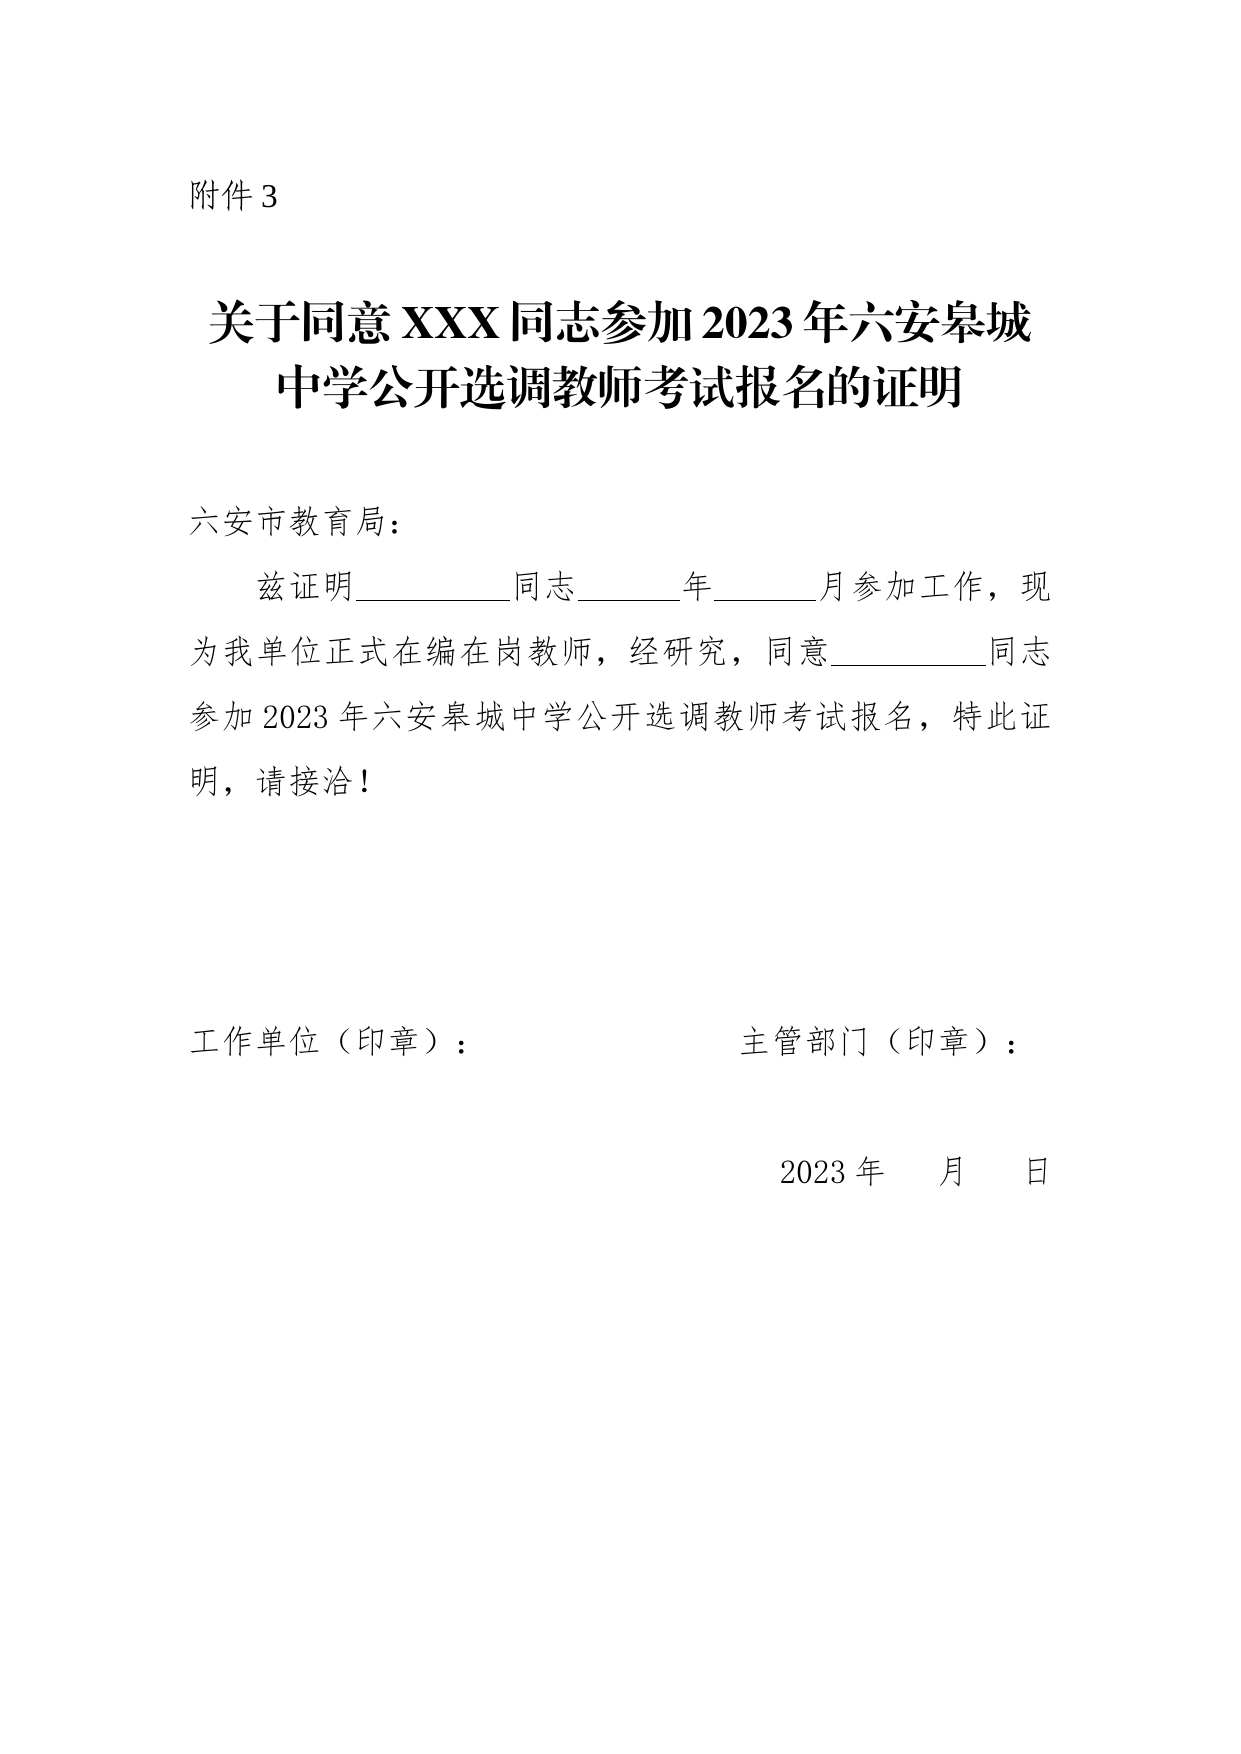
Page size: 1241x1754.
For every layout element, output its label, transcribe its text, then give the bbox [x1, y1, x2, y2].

text 六安市教育局： [187, 487, 1053, 552]
text 工作单位（印章）： 主管部门（印章）： [187, 1007, 1053, 1072]
text 关于同意XXX同志参加2023年六安皋城 [187, 292, 1053, 357]
text 兹证明 同志 年 月参加工作，现为我单位正式在编在岗教师，经研究，同意 同志参加2023年六安皋城中学公开选调教师考试报名，特此证明，请接洽！ [187, 552, 1053, 812]
text 附件3 [187, 162, 1053, 227]
text 2023年 月 日 [187, 1137, 1053, 1202]
text 中学公开选调教师考试报名的证明 [187, 357, 1053, 422]
